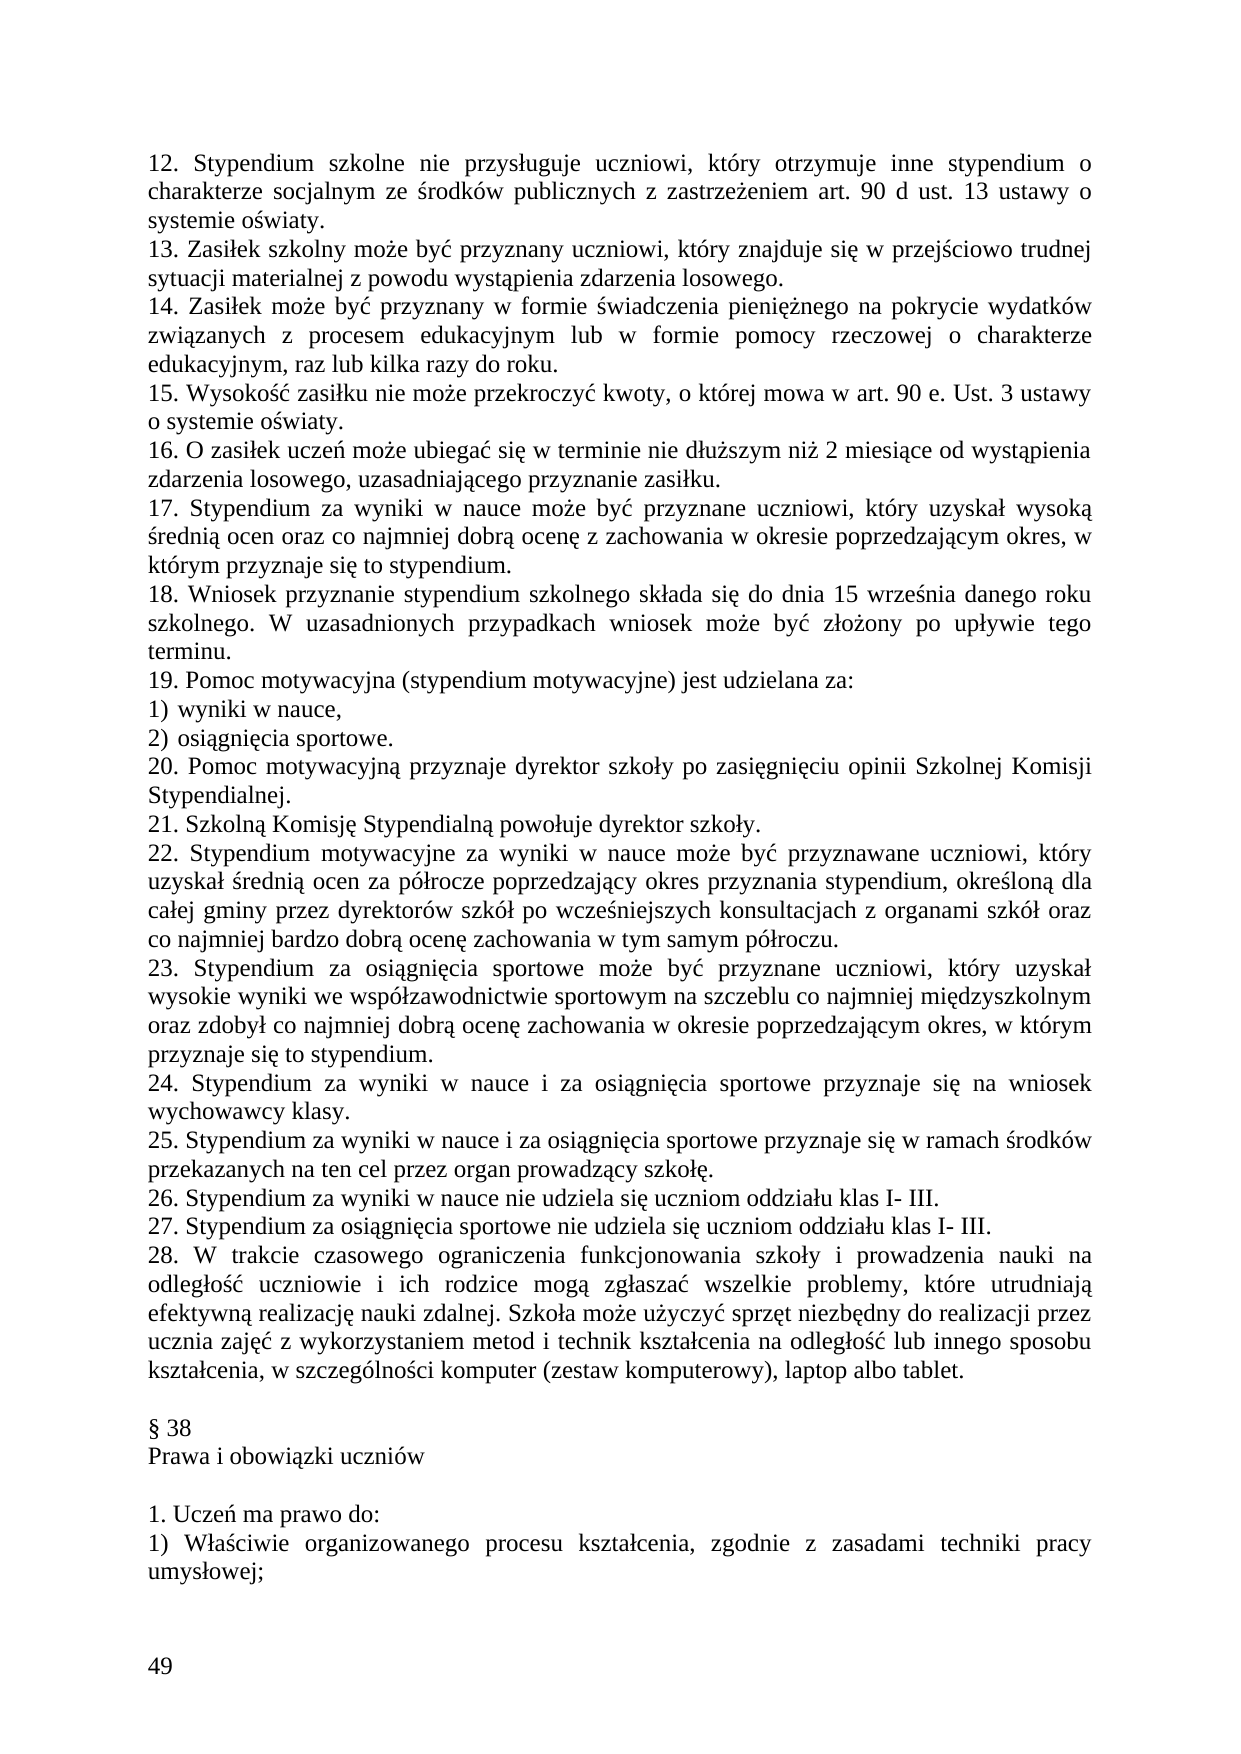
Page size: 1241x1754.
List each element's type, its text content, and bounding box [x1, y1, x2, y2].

text 1) Właściwie organizowanego procesu kształcenia, zgodnie z zasadami techniki pracy umysłowej; [148, 1528, 1093, 1585]
text 19. Pomoc motywacyjna (stypendium motywacyjne) jest udzielana za: [148, 665, 1093, 694]
text 12. Stypendium szkolne nie przysługuje uczniowi, który otrzymuje inne stypendium o charakterze socjalnym ze środków publicznych z zastrzeżeniem art. 90 d ust. 13 ustawy o systemie oświaty. [148, 148, 1093, 234]
text 14. Zasiłek może być przyznany w formie świadczenia pieniężnego na pokrycie wydatków związanych z procesem edukacyjnym lub w formie pomocy rzeczowej o charakterze edukacyjnym, raz lub kilka razy do roku. [148, 291, 1093, 378]
text 15. Wysokość zasiłku nie może przekroczyć kwoty, o której mowa w art. 90 e. Ust. 3 ustawy o systemie oświaty. [148, 378, 1093, 435]
text 24. Stypendium za wyniki w nauce i za osiągnięcia sportowe przyznaje się na wniosek wychowawcy klasy. [148, 1068, 1093, 1125]
text § 38 [148, 1413, 1093, 1441]
text 28. W trakcie czasowego ograniczenia funkcjonowania szkoły i prowadzenia nauki na odległość uczniowie i ich rodzice mogą zgłaszać wszelkie problemy, które utrudniają efektywną realizację nauki zdalnej. Szkoła może użyczyć sprzęt niezbędny do realizacji przez ucznia zajęć z wykorzystaniem metod i technik kształcenia na odległość lub innego sposobu kształcenia, w szczególności komputer (zestaw komputerowy), laptop albo tablet. [148, 1240, 1093, 1384]
text 18. Wniosek przyznanie stypendium szkolnego składa się do dnia 15 września danego roku szkolnego. W uzasadnionych przypadkach wniosek może być złożony po upływie tego terminu. [148, 579, 1093, 665]
text 21. Szkolną Komisję Stypendialną powołuje dyrektor szkoły. [148, 809, 1093, 838]
list osiągnięcia sportowe. [148, 723, 1093, 751]
text 20. Pomoc motywacyjną przyznaje dyrektor szkoły po zasięgnięciu opinii Szkolnej Komisji Stypendialnej. [148, 751, 1093, 809]
text 17. Stypendium za wyniki w nauce może być przyznane uczniowi, który uzyskał wysoką średnią ocen oraz co najmniej dobrą ocenę z zachowania w okresie poprzedzającym okres, w którym przyznaje się to stypendium. [148, 493, 1093, 579]
text 23. Stypendium za osiągnięcia sportowe może być przyznane uczniowi, który uzyskał wysokie wyniki we współzawodnictwie sportowym na szczeblu co najmniej międzyszkolnym oraz zdobył co najmniej dobrą ocenę zachowania w okresie poprzedzającym okres, w którym przyznaje się to stypendium. [148, 953, 1093, 1068]
text 13. Zasiłek szkolny może być przyznany uczniowi, który znajduje się w przejściowo trudnej sytuacji materialnej z powodu wystąpienia zdarzenia losowego. [148, 234, 1093, 291]
text 1. Uczeń ma prawo do: [148, 1499, 1093, 1528]
text 27. Stypendium za osiągnięcia sportowe nie udziela się uczniom oddziału klas I- III. [148, 1211, 1093, 1240]
text Prawa i obowiązki uczniów [148, 1441, 1093, 1470]
text 22. Stypendium motywacyjne za wyniki w nauce może być przyznawane uczniowi, który uzyskał średnią ocen za półrocze poprzedzający okres przyznania stypendium, określoną dla całej gminy przez dyrektorów szkół po wcześniejszych konsultacjach z organami szkół oraz co najmniej bardzo dobrą ocenę zachowania w tym samym półroczu. [148, 838, 1093, 953]
text 26. Stypendium za wyniki w nauce nie udziela się uczniom oddziału klas I- III. [148, 1183, 1093, 1211]
list wyniki w nauce, [148, 694, 1093, 723]
text 16. O zasiłek uczeń może ubiegać się w terminie nie dłuższym niż 2 miesiące od wystąpienia zdarzenia losowego, uzasadniającego przyznanie zasiłku. [148, 435, 1093, 493]
text 25. Stypendium za wyniki w nauce i za osiągnięcia sportowe przyznaje się w ramach środków przekazanych na ten cel przez organ prowadzący szkołę. [148, 1125, 1093, 1183]
